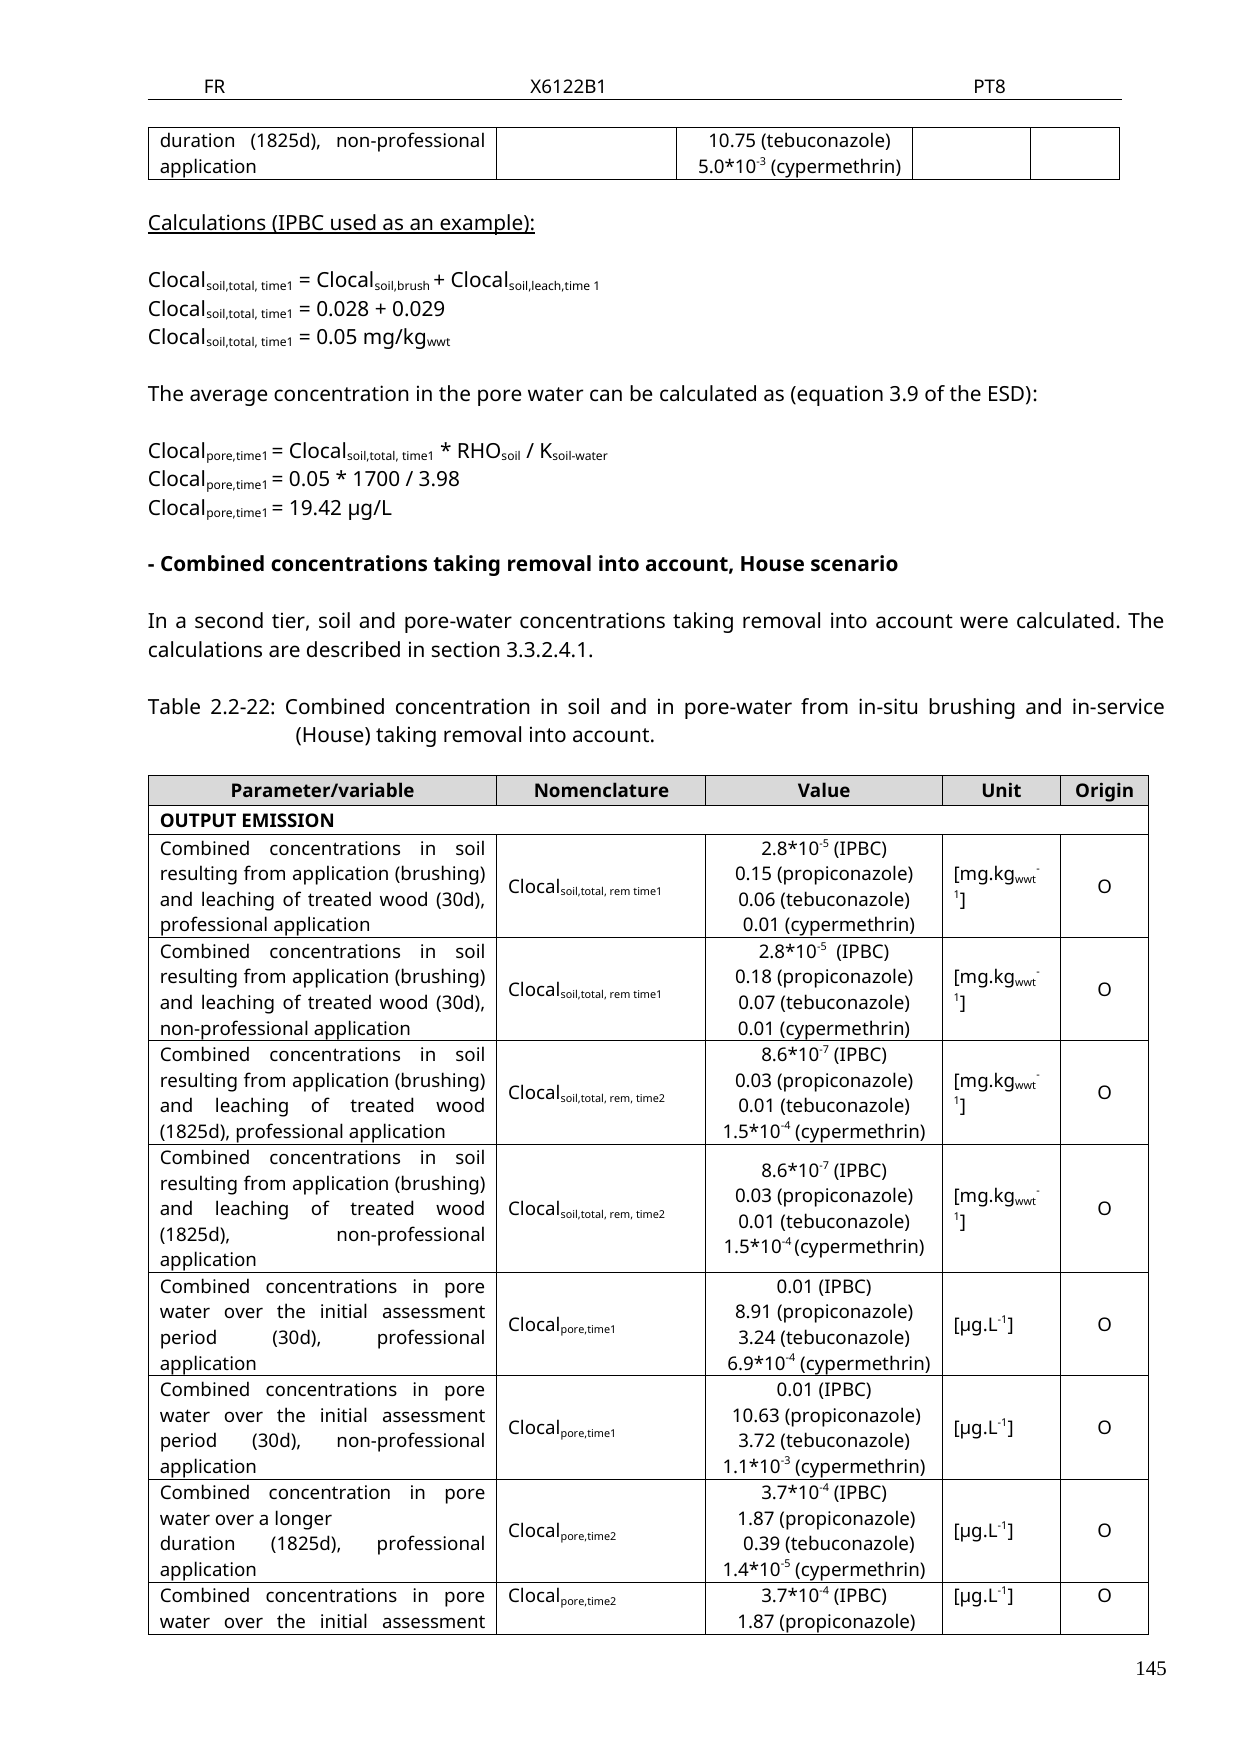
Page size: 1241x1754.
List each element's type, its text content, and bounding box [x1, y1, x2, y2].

text Clocalpore,time1 = Clocalsoil,total, time1 * RHOsoil / Ksoil-water [148, 436, 1166, 464]
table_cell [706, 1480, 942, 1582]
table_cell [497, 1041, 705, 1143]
text Clocalpore,time1 = 19.42 µg/L [148, 493, 1166, 521]
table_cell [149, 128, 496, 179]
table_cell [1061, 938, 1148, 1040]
text Clocalpore,time1 = 0.05 * 1700 / 3.98 [148, 464, 1166, 493]
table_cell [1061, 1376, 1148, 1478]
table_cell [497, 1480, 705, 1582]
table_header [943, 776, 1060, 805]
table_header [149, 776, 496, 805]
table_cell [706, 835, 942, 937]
text The average concentration in the pore water can be calculated as (equation 3.9 of the ESD): [148, 379, 1166, 407]
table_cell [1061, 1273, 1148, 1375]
text In a second tier, soil and pore-water concentrations taking removal into account were calculated. The calculations are described in section 3.3.2.4.1. [148, 606, 1166, 663]
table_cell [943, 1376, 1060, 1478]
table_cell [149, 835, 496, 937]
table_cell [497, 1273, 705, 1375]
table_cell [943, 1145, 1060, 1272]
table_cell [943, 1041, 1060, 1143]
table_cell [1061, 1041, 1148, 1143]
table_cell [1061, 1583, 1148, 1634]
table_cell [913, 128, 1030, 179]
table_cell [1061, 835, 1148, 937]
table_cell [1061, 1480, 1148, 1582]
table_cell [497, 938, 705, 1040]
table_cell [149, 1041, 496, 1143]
text Clocalsoil,total, time1 = Clocalsoil,brush + Clocalsoil,leach,time 1 [148, 265, 1166, 294]
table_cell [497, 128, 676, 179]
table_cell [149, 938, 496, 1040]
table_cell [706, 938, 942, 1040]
text Table 2.2-22: Combined concentration in soil and in pore-water from in-situ brushing and in-service (House) taking removal into account. [148, 692, 1166, 749]
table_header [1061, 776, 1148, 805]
text Clocalsoil,total, time1 = 0.028 + 0.029 [148, 294, 1166, 322]
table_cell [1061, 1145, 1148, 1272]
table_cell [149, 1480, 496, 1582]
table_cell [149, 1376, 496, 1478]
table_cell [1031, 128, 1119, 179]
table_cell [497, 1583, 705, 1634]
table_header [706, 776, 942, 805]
text Calculations (IPBC used as an example): [148, 208, 1166, 237]
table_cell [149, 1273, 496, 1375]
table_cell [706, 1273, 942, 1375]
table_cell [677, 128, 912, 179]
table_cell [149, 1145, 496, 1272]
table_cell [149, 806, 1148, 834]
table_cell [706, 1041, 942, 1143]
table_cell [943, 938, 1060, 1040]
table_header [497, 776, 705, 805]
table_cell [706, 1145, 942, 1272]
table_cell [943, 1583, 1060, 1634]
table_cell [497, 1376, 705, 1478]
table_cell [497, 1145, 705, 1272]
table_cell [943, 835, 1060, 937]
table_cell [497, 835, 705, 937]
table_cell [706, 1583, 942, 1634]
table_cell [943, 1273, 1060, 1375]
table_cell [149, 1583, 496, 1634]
text - Combined concentrations taking removal into account, House scenario [148, 549, 1166, 578]
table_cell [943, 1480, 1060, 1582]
text Clocalsoil,total, time1 = 0.05 mg/kgwwt [148, 322, 1166, 351]
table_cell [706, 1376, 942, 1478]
